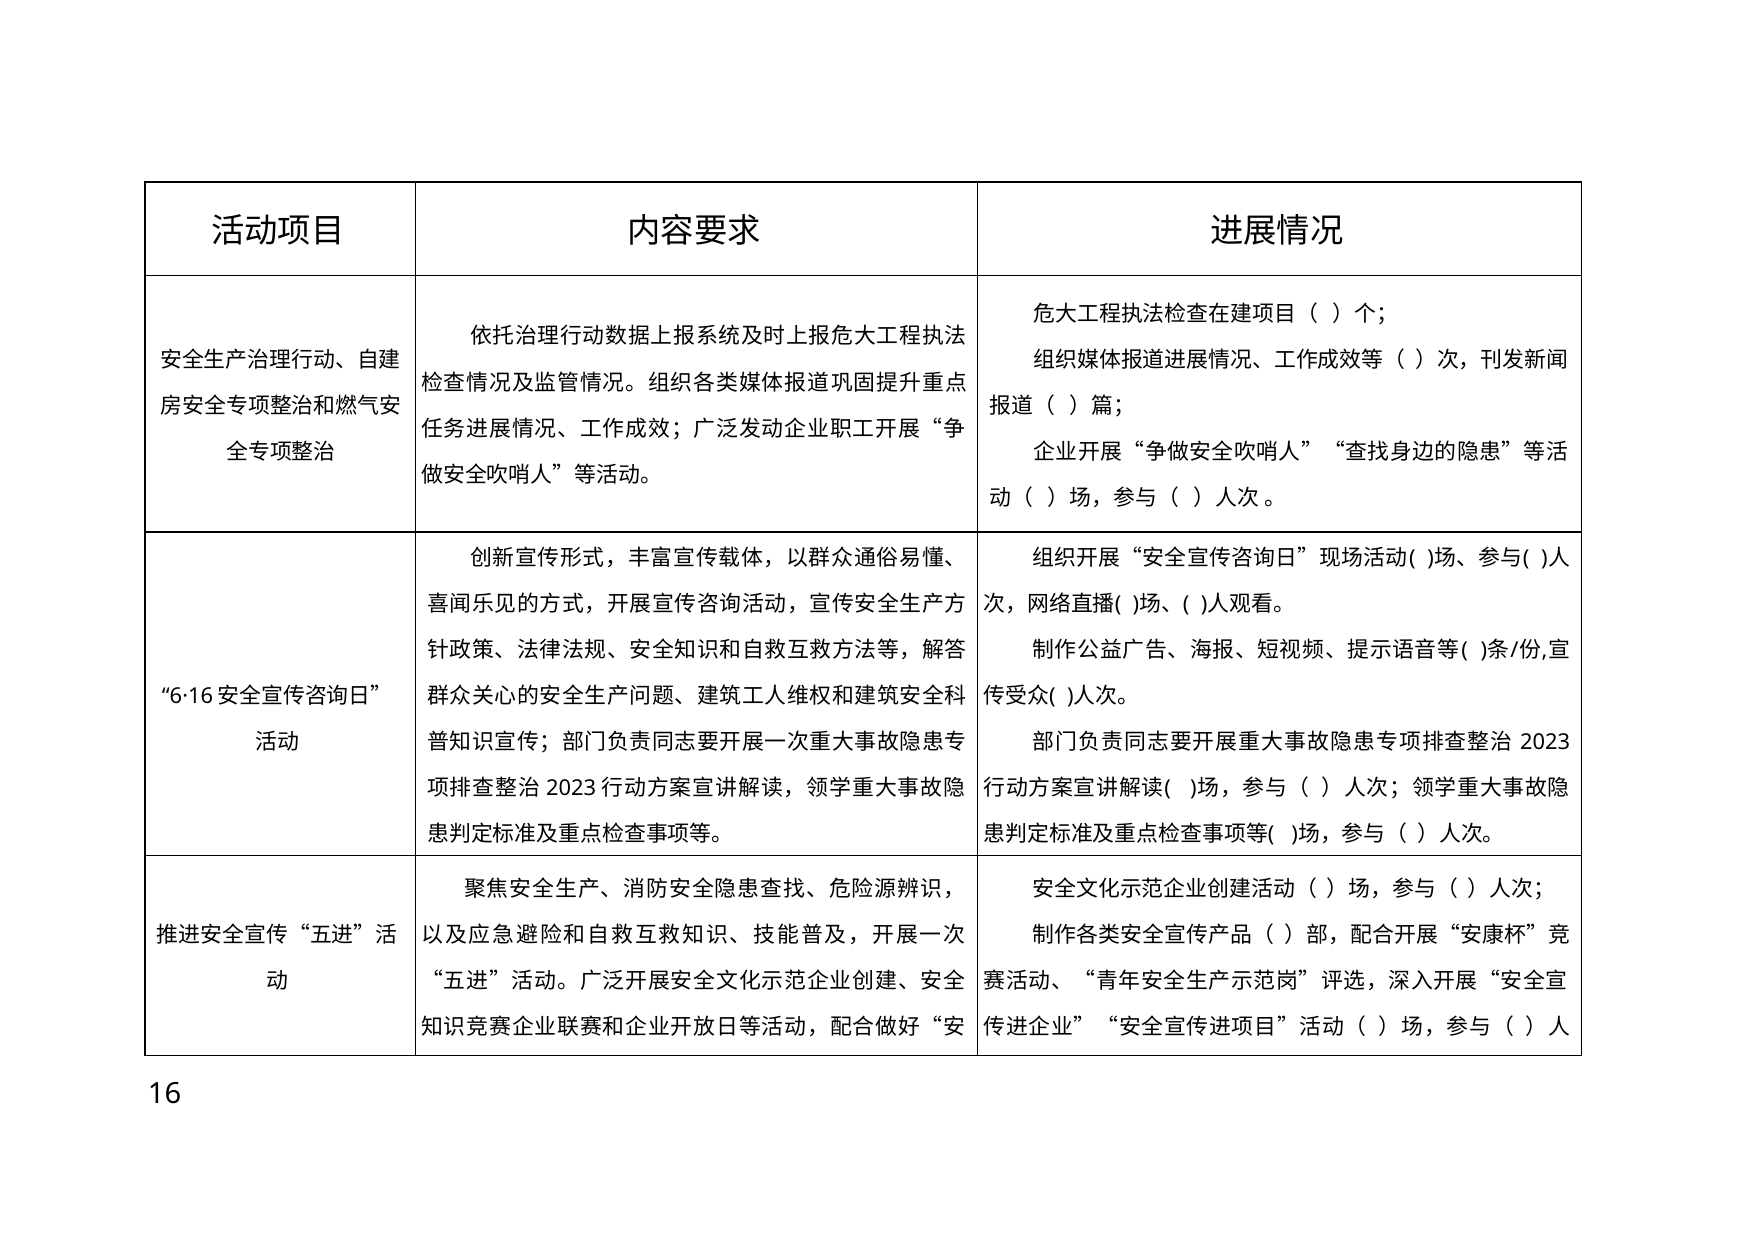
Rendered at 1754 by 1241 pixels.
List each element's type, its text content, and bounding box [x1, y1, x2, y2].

table_header 内容要求 [416, 183, 977, 274]
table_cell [416, 856, 977, 1055]
table_cell 安全生产治理行动、自建房安全专项整治和燃气安全专项整治 [146, 276, 415, 531]
table_cell 组织开展“安全宣传咨询日”现场活动( )场、参与( )人次，网络直播( )场、( )人观看。 制作公益广告、海报、短视频、提示语音等( )条/份,宣传受众( )人次。 部门负责同志要开展重大事故隐患专项排查整治2023行动方案宣讲解读( )场，参与（ ）人次；领学重大事故隐患判定标准及重点检查事项等( )场，参与（ ）人次。 [978, 533, 1581, 855]
table_cell 危大工程执法检查在建项目（ ）个； 组织媒体报道进展情况、工作成效等（ ）次，刊发新闻报道（ ）篇； 企业开展“争做安全吹哨人”“查找身边的隐患”等活动（ ）场，参与（ ）人次 。 [978, 276, 1581, 531]
table_cell 创新宣传形式，丰富宣传载体，以群众通俗易懂、喜闻乐见的方式，开展宣传咨询活动，宣传安全生产方针政策、法律法规、安全知识和自救互救方法等，解答群众关心的安全生产问题、建筑工人维权和建筑安全科普知识宣传；部门负责同志要开展一次重大事故隐患专项排查整治2023行动方案宣讲解读，领学重大事故隐患判定标准及重点检查事项等。 [416, 533, 977, 855]
table_header 活动项目 [146, 183, 415, 274]
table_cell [978, 856, 1581, 1055]
table_cell 推进安全宣传“五进”活动 [146, 856, 415, 1055]
table_header 进展情况 [978, 183, 1581, 274]
table_cell “6·16安全宣传咨询日” 活动 [146, 533, 415, 855]
table_cell 依托治理行动数据上报系统及时上报危大工程执法检查情况及监管情况。组织各类媒体报道巩固提升重点任务进展情况、工作成效；广泛发动企业职工开展“争做安全吹哨人”等活动。 [416, 276, 977, 531]
